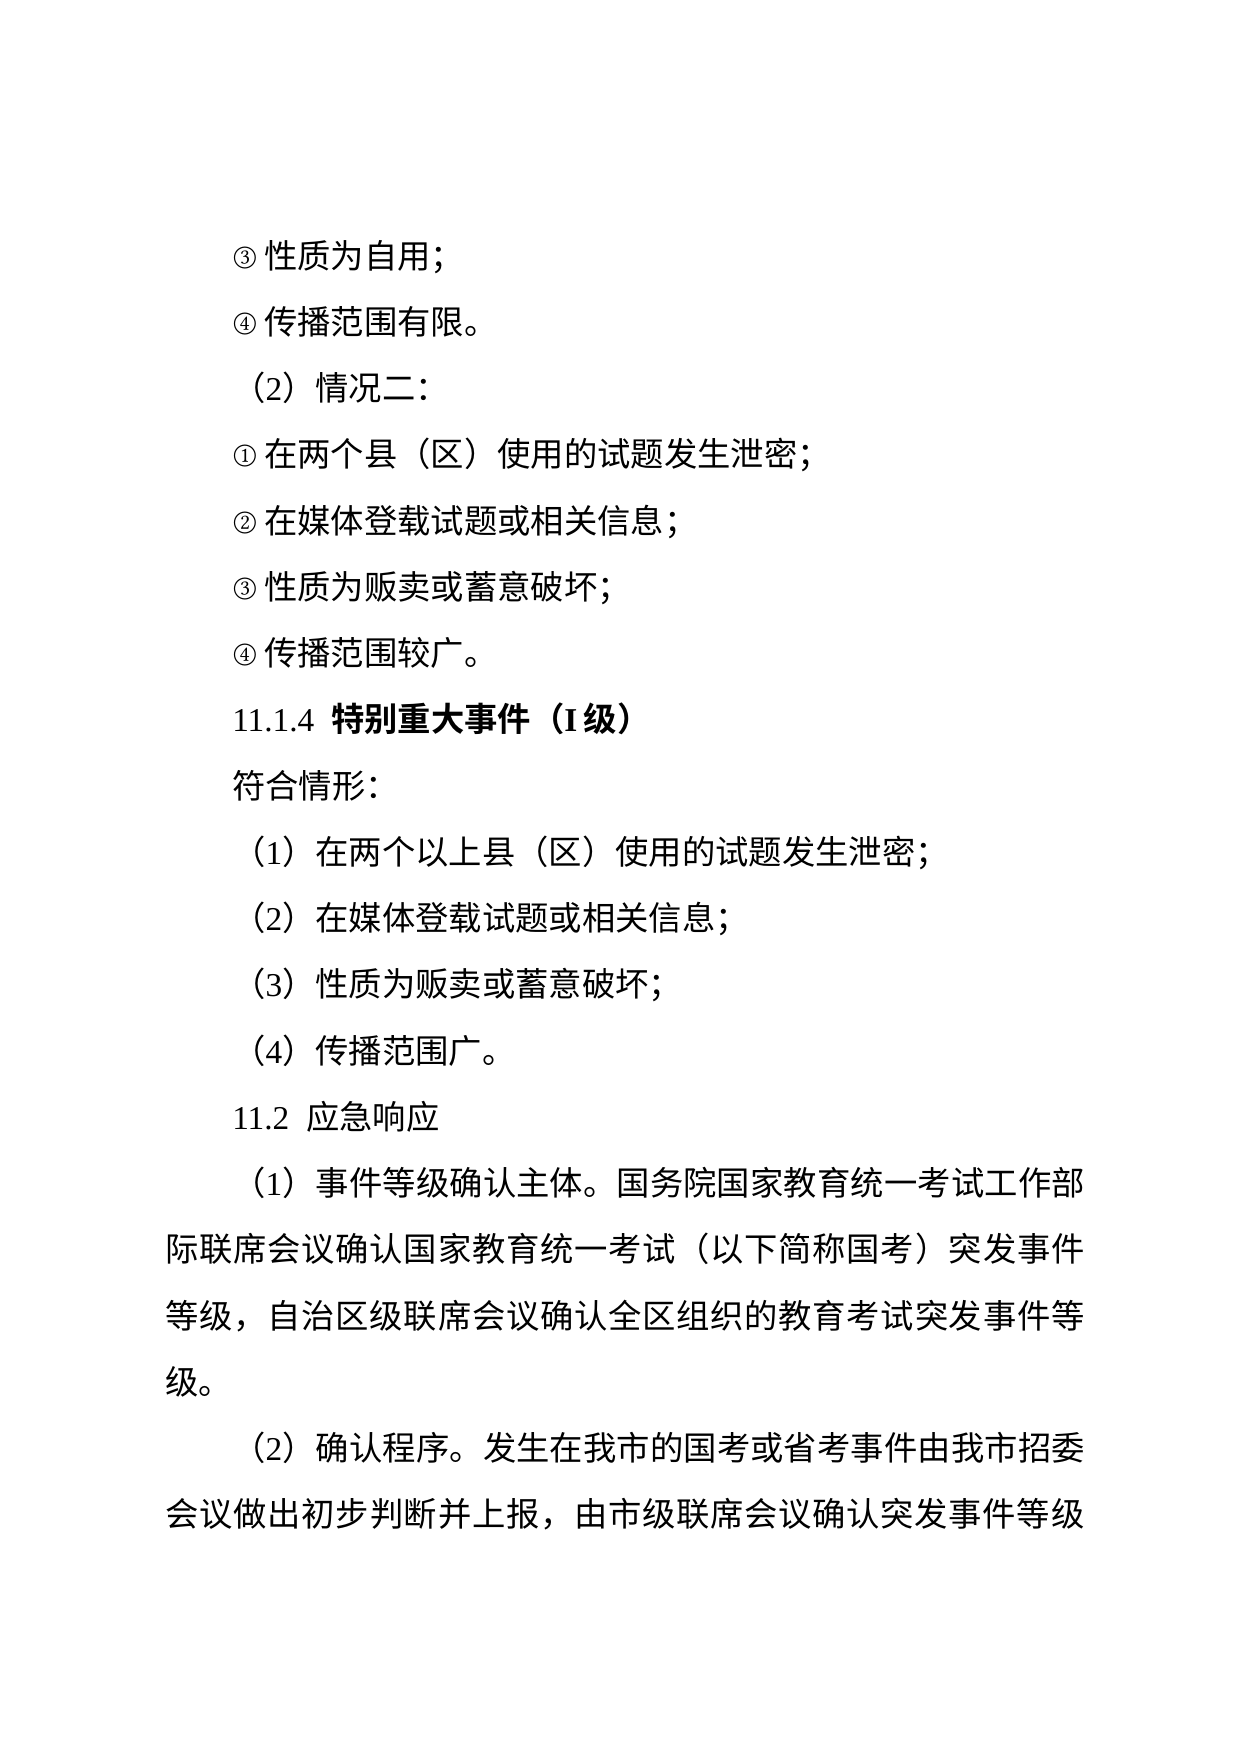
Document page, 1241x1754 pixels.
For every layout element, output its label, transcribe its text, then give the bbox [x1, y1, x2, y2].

text 11.2 应急响应 [165, 1082, 1087, 1148]
text ③性质为自用； [165, 220, 1087, 287]
text （1）在两个以上县（区）使用的试题发生泄密； [165, 817, 1087, 883]
text （4）传播范围广。 [165, 1015, 1087, 1082]
text ①在两个县（区）使用的试题发生泄密； [165, 419, 1087, 485]
text ④传播范围有限。 [165, 287, 1087, 353]
text ④传播范围较广。 [165, 618, 1087, 684]
text 11.1.4 特别重大事件（I级） [165, 684, 1087, 750]
text （1）事件等级确认主体。国务院国家教育统一考试工作部际联席会议确认国家教育统一考试（以下简称国考）突发事件等级，自治区级联席会议确认全区组织的教育考试突发事件等级。 [165, 1148, 1087, 1413]
text ③性质为贩卖或蓄意破坏； [165, 552, 1087, 618]
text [165, 1413, 1087, 1545]
text （2）在媒体登载试题或相关信息； [165, 883, 1087, 949]
text ②在媒体登载试题或相关信息； [165, 485, 1087, 552]
text （3）性质为贩卖或蓄意破坏； [165, 949, 1087, 1015]
text （2）情况二： [165, 353, 1087, 419]
text 符合情形： [165, 750, 1087, 817]
